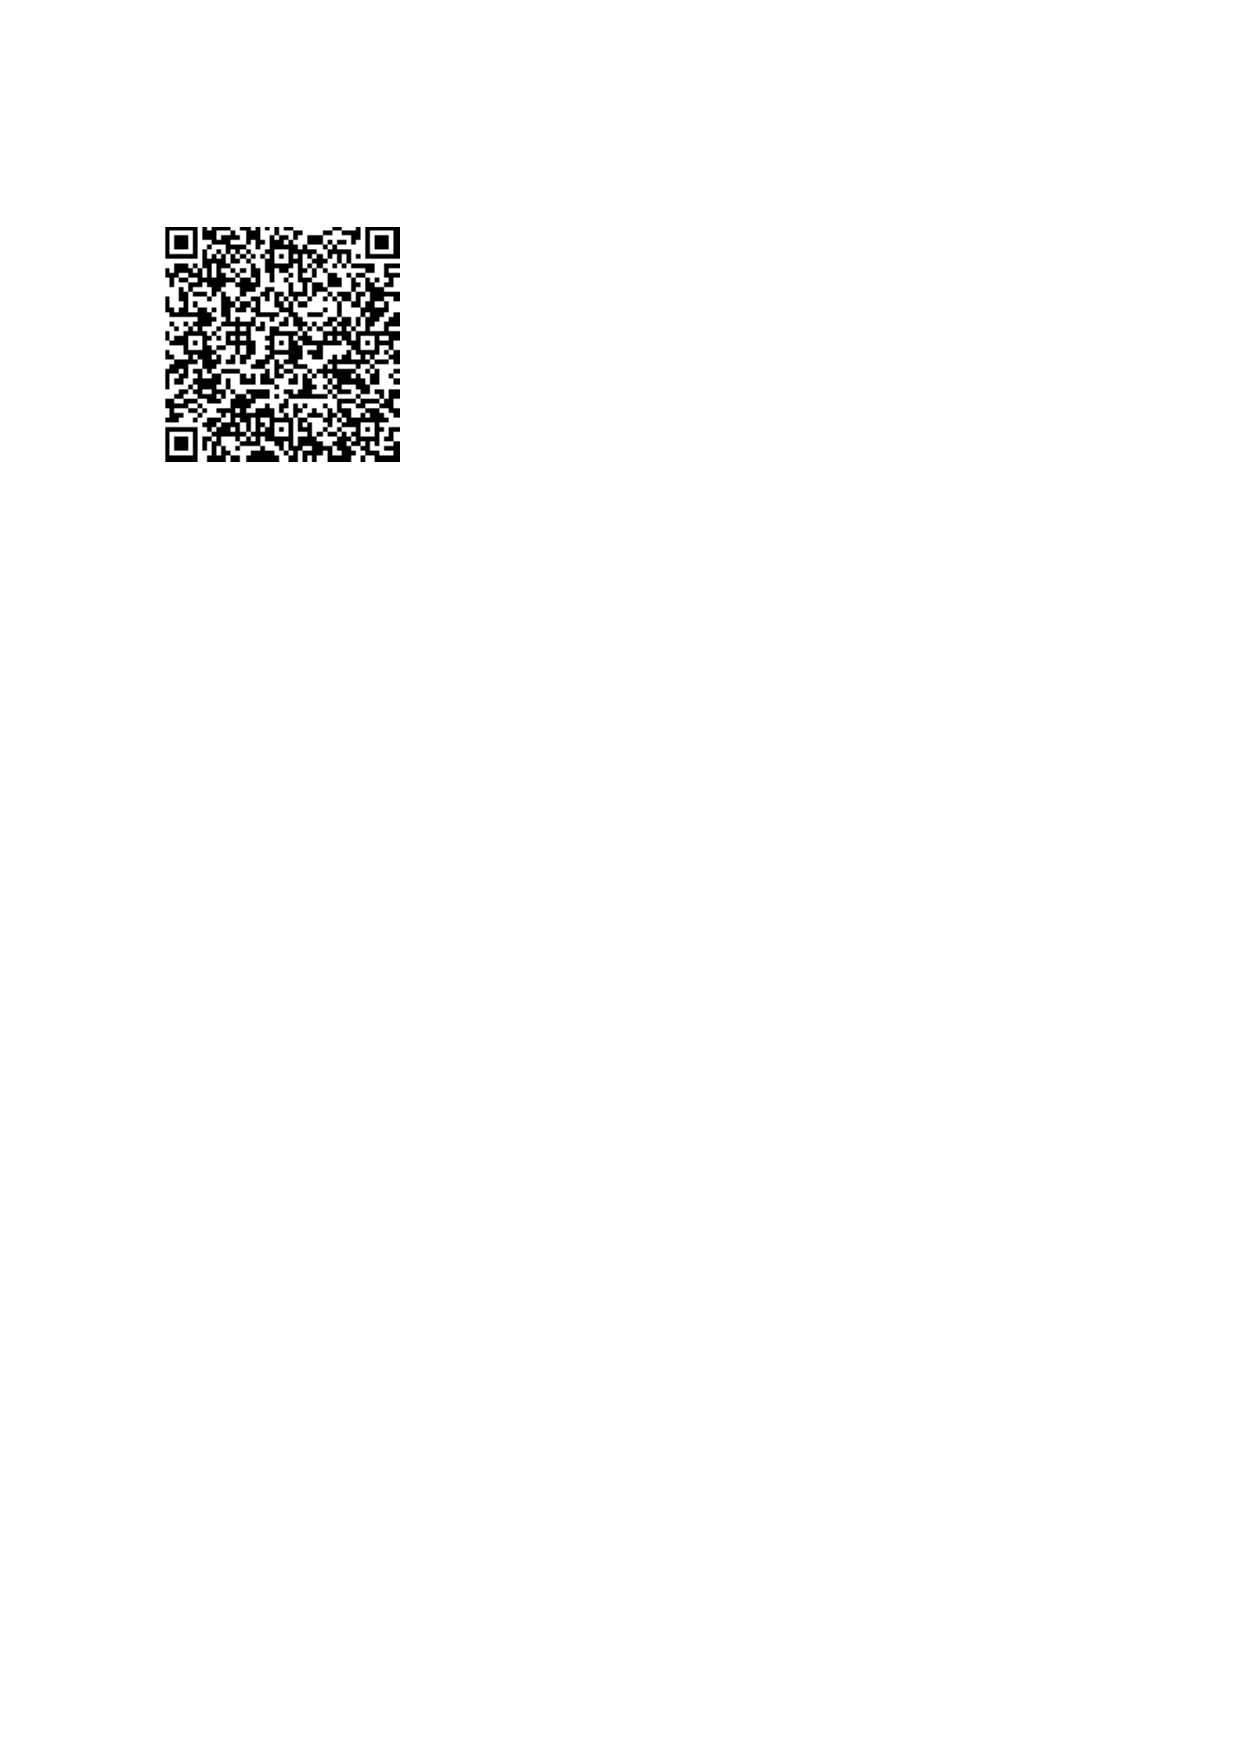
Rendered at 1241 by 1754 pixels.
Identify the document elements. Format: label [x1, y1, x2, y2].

picture [165, 227, 400, 462]
